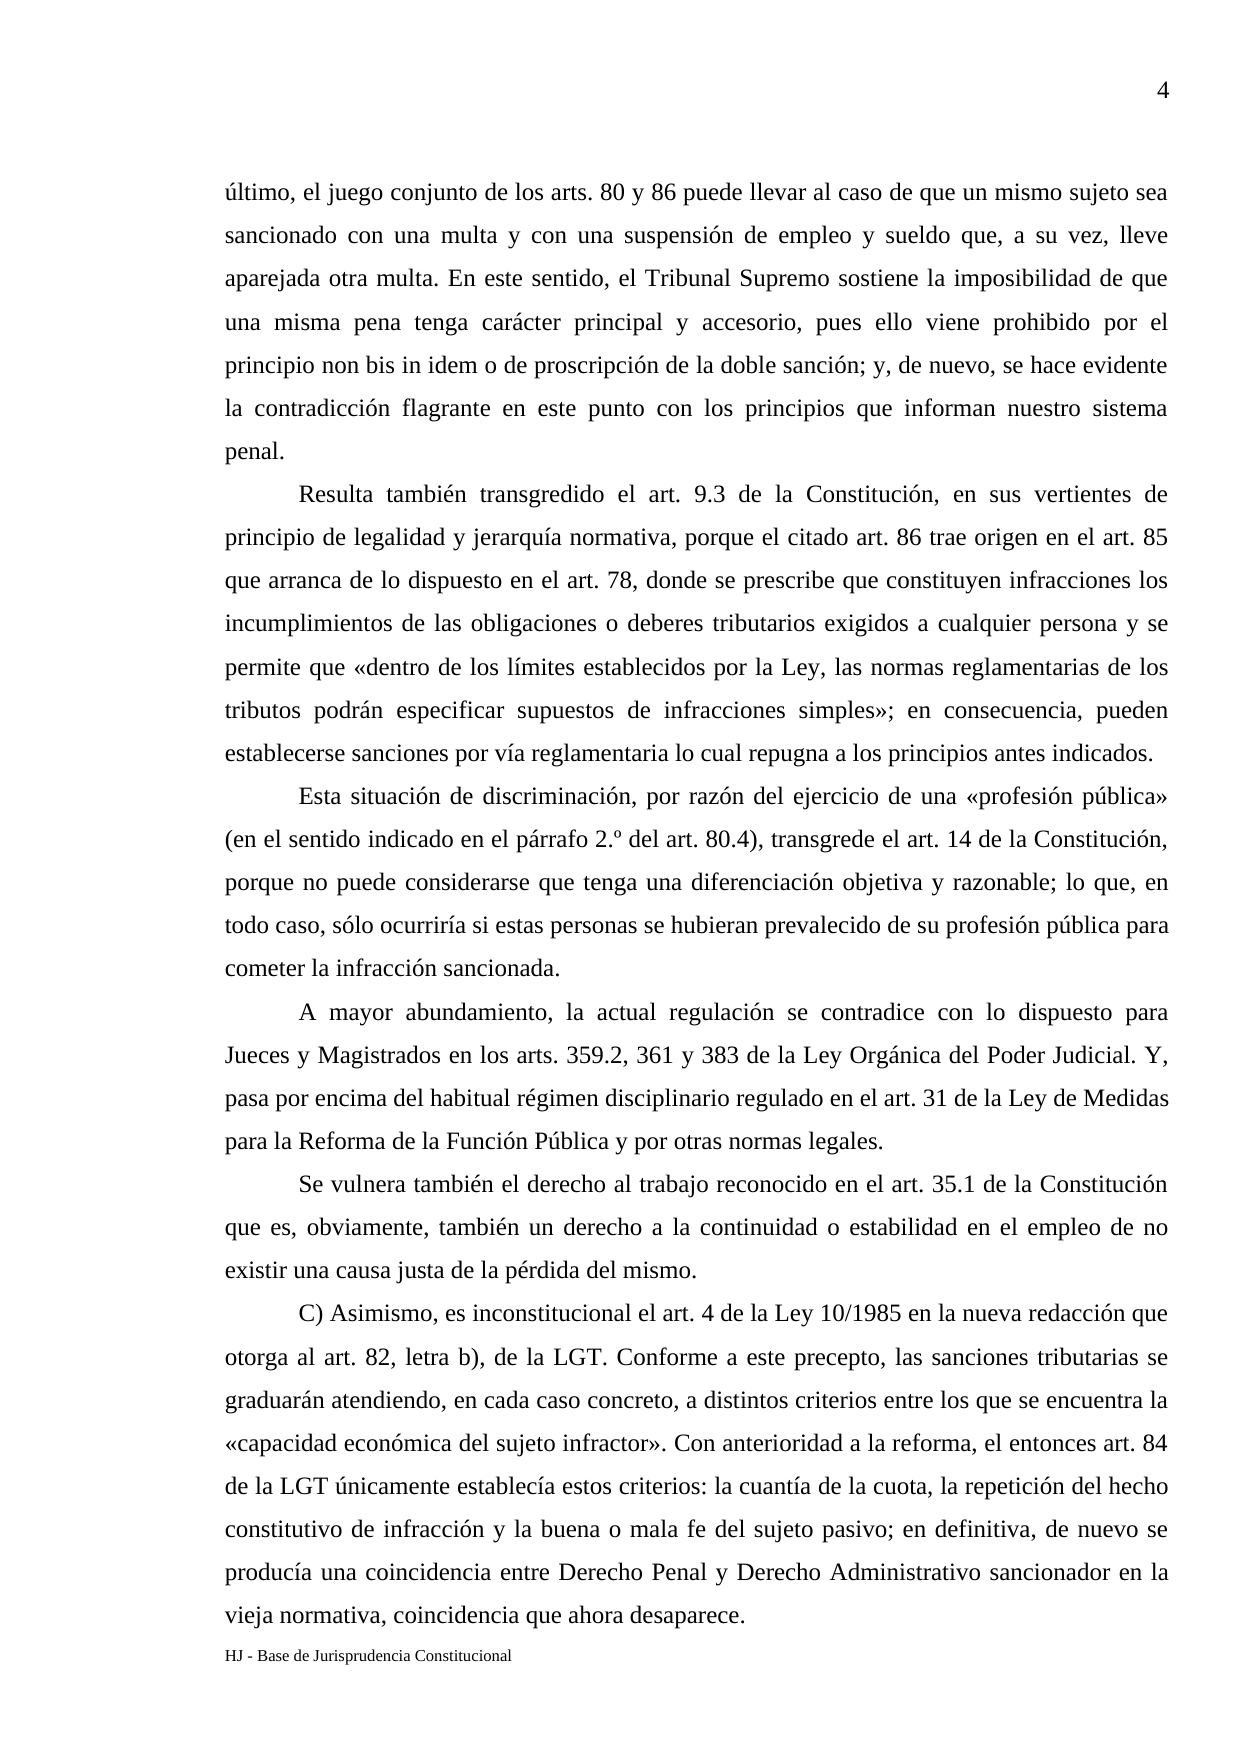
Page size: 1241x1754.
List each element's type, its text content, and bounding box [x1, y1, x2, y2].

text C) Asimismo, es inconstitucional el art. 4 de la Ley 10/1985 en la nueva redacción que otorga al art. 82, letra b), de la LGT. Conforme a este precepto, las sanciones tributarias se graduarán atendiendo, en cada caso concreto, a distintos criterios entre los que se encuentra la «capacidad económica del sujeto infractor». Con anterioridad a la reforma, el entonces art. 84 de la LGT únicamente establecía estos criterios: la cuantía de la cuota, la repetición del hecho constitutivo de infracción y la buena o mala fe del sujeto pasivo; en definitiva, de nuevo se producía una coincidencia entre Derecho Penal y Derecho Administrativo sancionador en la vieja normativa, coincidencia que ahora desaparece. [224, 1298, 1169, 1629]
text A mayor abundamiento, la actual regulación se contradice con lo dispuesto para Jueces y Magistrados en los arts. 359.2, 361 y 383 de la Ley Orgánica del Poder Judicial. Y, pasa por encima del habitual régimen disciplinario regulado en el art. 31 de la Ley de Medidas para la Reforma de la Función Pública y por otras normas legales. [224, 997, 1169, 1155]
text Esta situación de discriminación, por razón del ejercicio de una «profesión pública» (en el sentido indicado en el párrafo 2.º del art. 80.4), transgrede el art. 14 de la Constitución, porque no puede considerarse que tenga una diferenciación objetiva y razonable; lo que, en todo caso, sólo ocurriría si estas personas se hubieran prevalecido de su profesión pública para cometer la infracción sancionada. [224, 781, 1169, 982]
text Se vulnera también el derecho al trabajo reconocido en el art. 35.1 de la Constitución que es, obviamente, también un derecho a la continuidad o estabilidad en el empleo de no existir una causa justa de la pérdida del mismo. [224, 1169, 1169, 1284]
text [224, 177, 1169, 465]
text Resulta también transgredido el art. 9.3 de la Constitución, en sus vertientes de principio de legalidad y jerarquía normativa, porque el citado art. 86 trae origen en el art. 85 que arranca de lo dispuesto en el art. 78, donde se prescribe que constituyen infracciones los incumplimientos de las obligaciones o deberes tributarios exigidos a cualquier persona y se permite que «dentro de los límites establecidos por la Ley, las normas reglamentarias de los tributos podrán especificar supuestos de infracciones simples»; en consecuencia, pueden establecerse sanciones por vía reglamentaria lo cual repugna a los principios antes indicados. [224, 479, 1169, 767]
